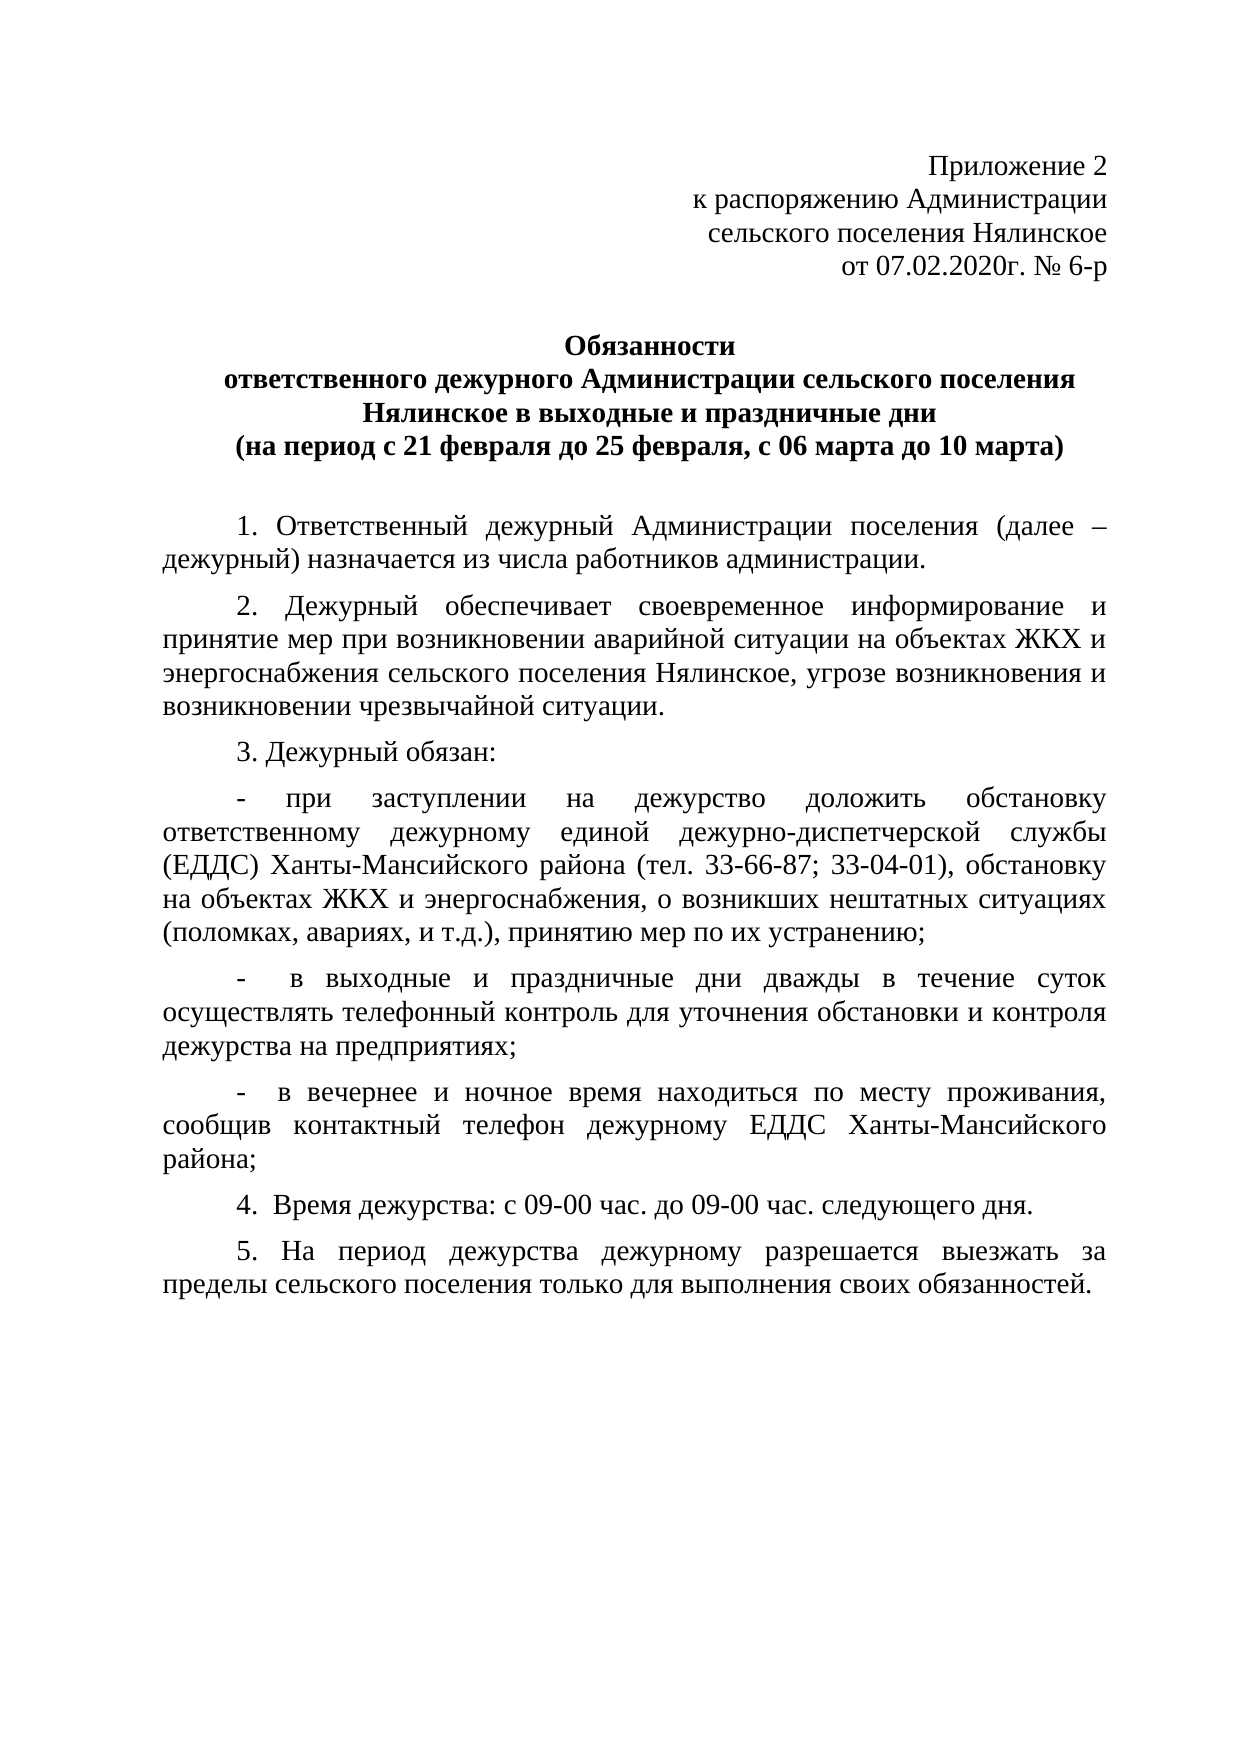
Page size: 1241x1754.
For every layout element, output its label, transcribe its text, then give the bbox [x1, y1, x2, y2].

text 3. Дежурный обязан: [162, 734, 1107, 768]
text - в вечернее и ночное время находиться по месту проживания, сообщив контактный телефон дежурному ЕДДС Ханты-Мансийского района; [162, 1074, 1107, 1174]
text Приложение 2 [198, 148, 1107, 181]
text 5. На период дежурства дежурному разрешается выезжать за пределы сельского поселения только для выполнения своих обязанностей. [162, 1233, 1107, 1300]
text сельского поселения Нялинское [198, 215, 1107, 248]
text 4. Время дежурства: с 09-00 час. до 09-00 час. следующего дня. [162, 1187, 1107, 1220]
text 1. Ответственный дежурный Администрации поселения (далее – дежурный) назначается из числа работников администрации. [162, 508, 1107, 575]
text ответственного дежурного Администрации сельского поселения Нялинское в выходные и праздничные дни [192, 361, 1107, 428]
text - при заступлении на дежурство доложить обстановку ответственному дежурному единой дежурно-диспетчерской службы (ЕДДС) Ханты-Мансийского района (тел. 33-66-87; 33-04-01), обстановку на объектах ЖКХ и энергоснабжения, о возникших нештатных ситуациях (поломках, авариях, и т.д.), принятию мер по их устранению; [162, 780, 1107, 948]
text от 07.02.2020г. № 6-р [198, 248, 1107, 282]
text 2. Дежурный обеспечивает своевременное информирование и принятие мер при возникновении аварийной ситуации на объектах ЖКХ и энергоснабжения сельского поселения Нялинское, угрозе возникновения и возникновении чрезвычайной ситуации. [162, 588, 1107, 722]
text (на период с 21 февраля до 25 февраля, с 06 марта до 10 марта) [192, 428, 1107, 462]
text Обязанности [192, 328, 1107, 361]
text к распоряжению Администрации [198, 181, 1107, 215]
text - в выходные и праздничные дни дважды в течение суток осуществлять телефонный контроль для уточнения обстановки и контроля дежурства на предприятиях; [162, 961, 1107, 1061]
